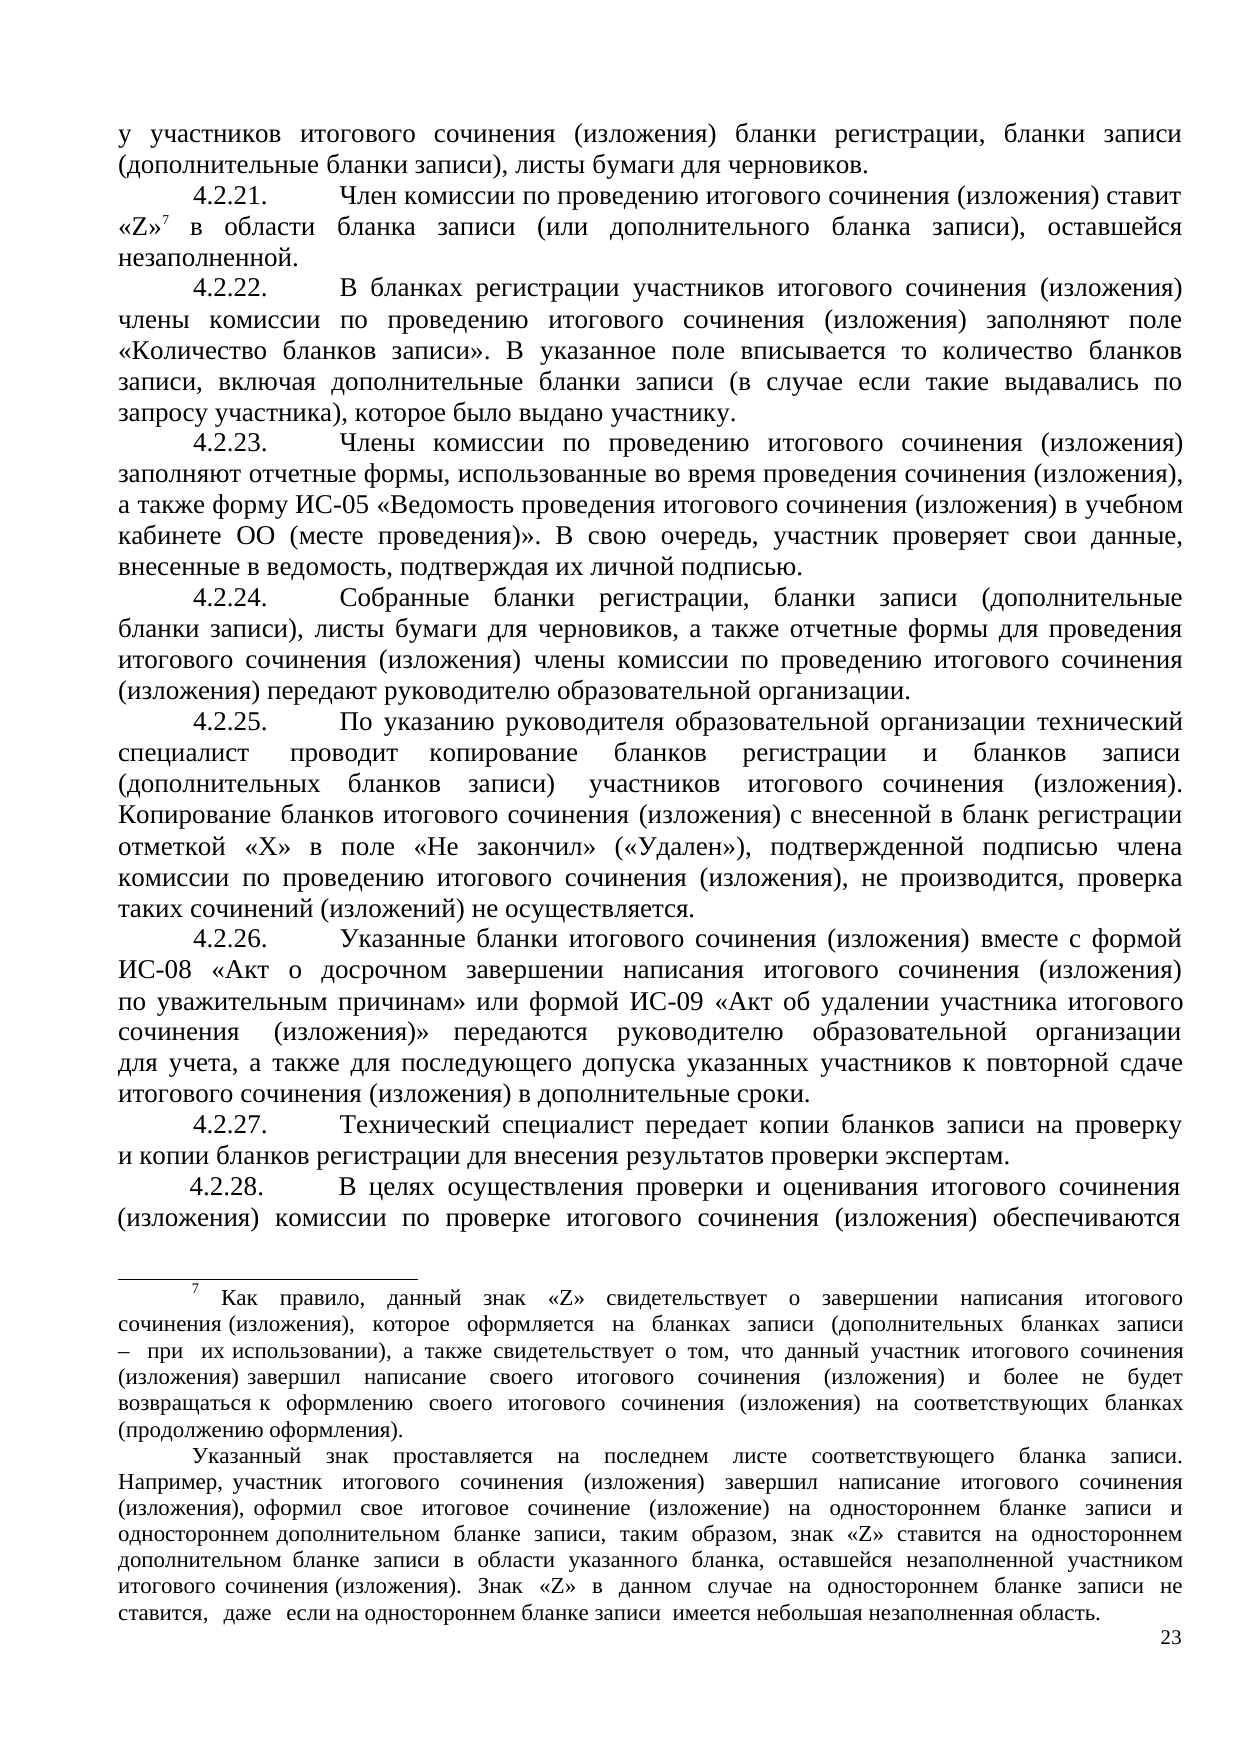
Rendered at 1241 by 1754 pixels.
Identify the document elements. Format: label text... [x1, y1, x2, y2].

text 4.2.25. По указанию руководителя образовательной организации технический специалист проводит копирование бланков регистрации и бланков записи (дополнительных бланков записи) участников итогового сочинения (изложения). Копирование бланков итогового сочинения (изложения) с внесенной в бланк регистрации отметкой «Х» в поле «Не закончил» («Удален»), подтвержденной подписью члена комиссии по проведению итогового сочинения (изложения), не производится, проверка таких сочинений (изложений) не осуществляется. [118, 705, 1183, 923]
text 4.2.28. В целях осуществления проверки и оценивания итогового сочинения (изложения) комиссии по проверке итогового сочинения (изложения) обеспечиваются [111, 1170, 1180, 1233]
text 7 Как правило, данный знак «Z» свидетельствует о завершении написания итогового сочинения (изложения), которое оформляется на бланках записи (дополнительных бланках записи – при их использовании), а также свидетельствует о том, что данный участник итогового сочинения (изложения) завершил написание своего итогового сочинения (изложения) и более не будет возвращаться к оформлению своего итогового сочинения (изложения) на соответствующих бланках (продолжению оформления). [118, 1280, 1183, 1442]
text 23 [1160, 1625, 1183, 1649]
text 4.2.23. Члены комиссии по проведению итогового сочинения (изложения) заполняют отчетные формы, использованные во время проведения сочинения (изложения), а также форму ИС-05 «Ведомость проведения итогового сочинения (изложения) в учебном кабинете ОО (месте проведения)». В свою очередь, участник проверяет свои данные, внесенные в ведомость, подтверждая их личной подписью. [118, 427, 1183, 581]
text 4.2.27. Технический специалист передает копии бланков записи на проверку и копии бланков регистрации для внесения результатов проверки экспертам. [118, 1108, 1187, 1170]
text 4.2.24. Собранные бланки регистрации, бланки записи (дополнительные бланки записи), листы бумаги для черновиков, а также отчетные формы для проведения итогового сочинения (изложения) члены комиссии по проведению итогового сочинения (изложения) передают руководителю образовательной организации. [118, 581, 1183, 705]
text 4.2.21. Член комиссии по проведению итогового сочинения (изложения) ставит «Z»7 в области бланка записи (или дополнительного бланка записи), оставшейся незаполненной. [118, 179, 1188, 272]
text у участников итогового сочинения (изложения) бланки регистрации, бланки записи (дополнительные бланки записи), листы бумаги для черновиков. [118, 117, 1187, 179]
text 4.2.26. Указанные бланки итогового сочинения (изложения) вместе с формой ИС-08 «Акт о досрочном завершении написания итогового сочинения (изложения) по уважительным причинам» или формой ИС-09 «Акт об удалении участника итогового сочинения (изложения)» передаются руководителю образовательной организации для учета, а также для последующего допуска указанных участников к повторной сдаче итогового сочинения (изложения) в дополнительные сроки. [118, 923, 1188, 1108]
text 4.2.22. В бланках регистрации участников итогового сочинения (изложения) члены комиссии по проведению итогового сочинения (изложения) заполняют поле «Количество бланков записи». В указанное поле вписывается то количество бланков записи, включая дополнительные бланки записи (в случае если такие выдавались по запросу участника), которое было выдано участнику. [118, 272, 1182, 427]
text Указанный знак проставляется на последнем листе соответствующего бланка записи. Например, участник итогового сочинения (изложения) завершил написание итогового сочинения (изложения), оформил свое итоговое сочинение (изложение) на одностороннем бланке записи и одностороннем дополнительном бланке записи, таким образом, знак «Z» ставится на одностороннем дополнительном бланке записи в области указанного бланка, оставшейся незаполненной участником итогового сочинения (изложения). Знак «Z» в данном случае на одностороннем бланке записи не ставится, даже если на одностороннем бланке записи имеется небольшая незаполненная область. [118, 1442, 1183, 1625]
